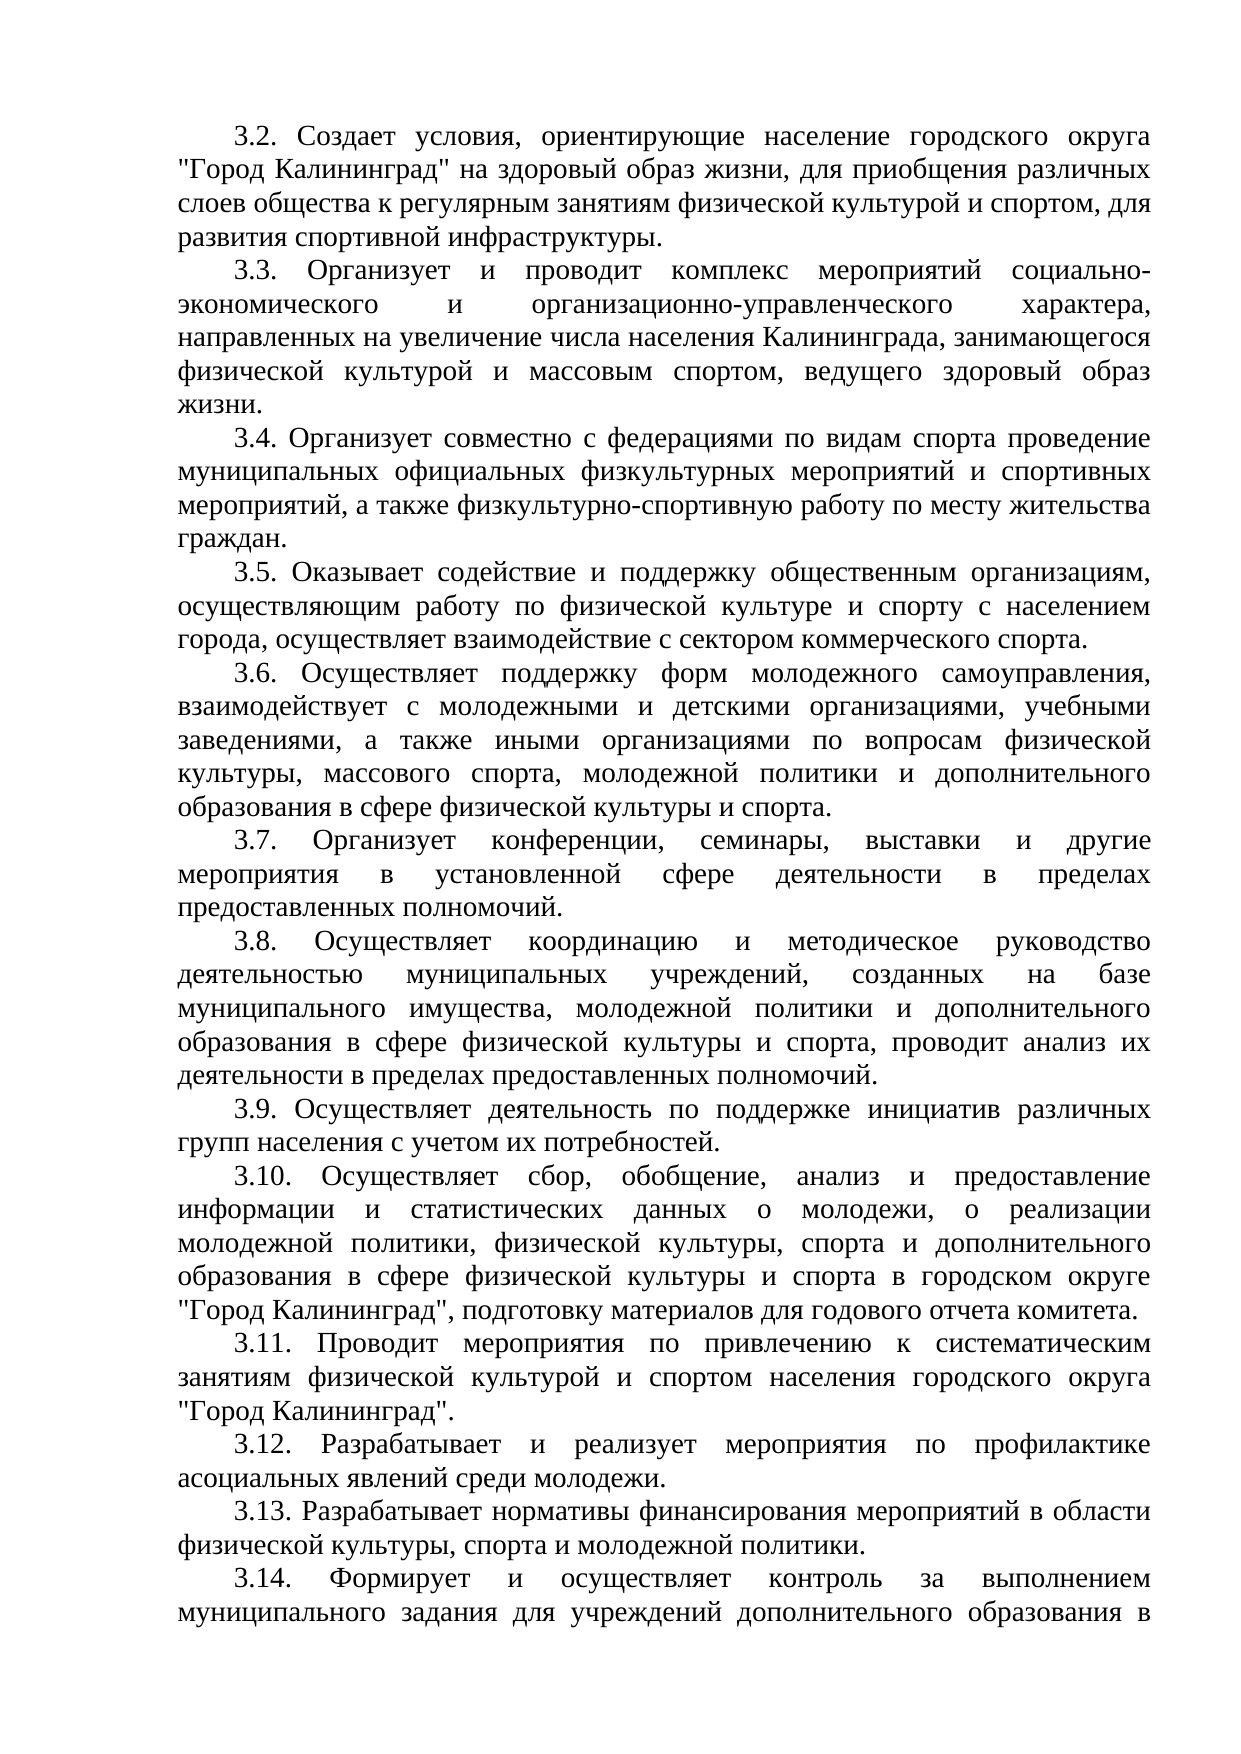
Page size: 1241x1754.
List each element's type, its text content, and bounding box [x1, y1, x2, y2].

text 3.2. Создает условия, ориентирующие население городского округа "Город Калининград" на здоровый образ жизни, для приобщения различных слоев общества к регулярным занятиям физической культурой и спортом, для развития спортивной инфраструктуры. [177, 118, 1152, 252]
text 3.7. Организует конференции, семинары, выставки и другие мероприятия в установленной сфере деятельности в пределах предоставленных полномочий. [177, 822, 1152, 923]
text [177, 1560, 1152, 1627]
text 3.13. Разрабатывает нормативы финансирования мероприятий в области физической культуры, спорта и молодежной политики. [177, 1493, 1152, 1560]
text 3.6. Осуществляет поддержку форм молодежного самоуправления, взаимодействует с молодежными и детскими организациями, учебными заведениями, а также иными организациями по вопросам физической культуры, массового спорта, молодежной политики и дополнительного образования в сфере физической культуры и спорта. [177, 655, 1152, 822]
text 3.4. Организует совместно с федерациями по видам спорта проведение муниципальных официальных физкультурных мероприятий и спортивных мероприятий, а также физкультурно-спортивную работу по месту жительства граждан. [177, 420, 1152, 554]
text 3.10. Осуществляет сбор, обобщение, анализ и предоставление информации и статистических данных о молодежи, о реализации молодежной политики, физической культуры, спорта и дополнительного образования в сфере физической культуры и спорта в городском округе "Город Калининград", подготовку материалов для годового отчета комитета. [177, 1158, 1152, 1326]
text 3.3. Организует и проводит комплекс мероприятий социально-экономического и организационно-управленческого характера, направленных на увеличение числа населения Калининграда, занимающегося физической культурой и массовым спортом, ведущего здоровый образ жизни. [177, 252, 1152, 420]
text 3.11. Проводит мероприятия по привлечению к систематическим занятиям физической культурой и спортом населения городского округа "Город Калининград". [177, 1326, 1152, 1426]
text 3.5. Оказывает содействие и поддержку общественным организациям, осуществляющим работу по физической культуре и спорту с населением города, осуществляет взаимодействие с сектором коммерческого спорта. [177, 554, 1152, 655]
text 3.9. Осуществляет деятельность по поддержке инициатив различных групп населения с учетом их потребностей. [177, 1091, 1152, 1158]
text 3.12. Разрабатывает и реализует мероприятия по профилактике асоциальных явлений среди молодежи. [177, 1426, 1152, 1493]
text 3.8. Осуществляет координацию и методическое руководство деятельностью муниципальных учреждений, созданных на базе муниципального имущества, молодежной политики и дополнительного образования в сфере физической культуры и спорта, проводит анализ их деятельности в пределах предоставленных полномочий. [177, 923, 1152, 1091]
